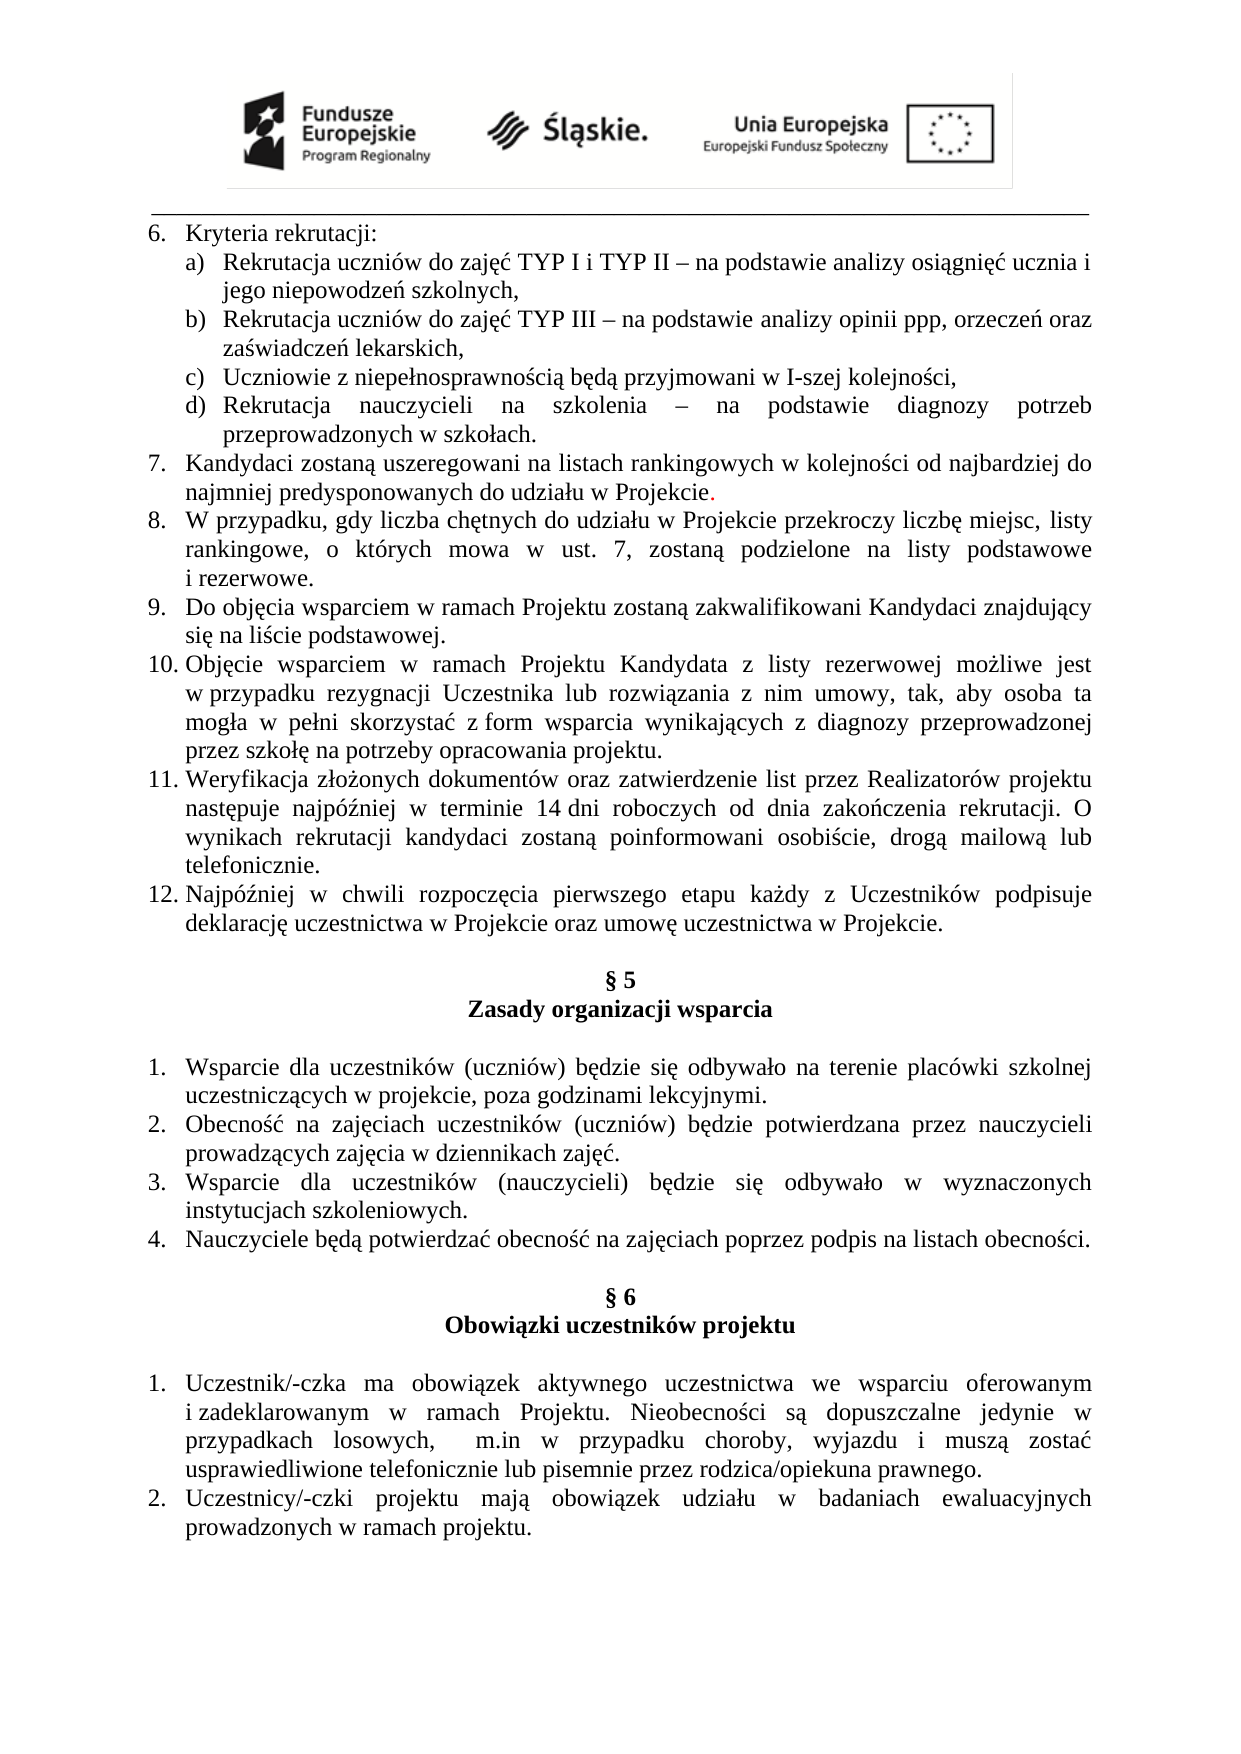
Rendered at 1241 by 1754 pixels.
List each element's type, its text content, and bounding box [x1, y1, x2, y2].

text § 5 [148, 966, 1093, 994]
text Obowiązki uczestników projektu [148, 1311, 1093, 1339]
list Obecność na zajęciach uczestników (uczniów) będzie potwierdzana przez nauczycieli prowadzących zajęcia w dziennikach zajęć. [148, 1109, 1093, 1167]
list Uczniowie z niepełnosprawnością będą przyjmowani w I-szej kolejności, [185, 362, 1093, 391]
list Weryfikacja złożonych dokumentów oraz zatwierdzenie list przez Realizatorów projektu następuje najpóźniej w terminie 14 dni roboczych od dnia zakończenia rekrutacji. O wynikach rekrutacji kandydaci zostaną poinformowani osobiście, drogą mailową lub telefonicznie. [148, 764, 1093, 879]
list Najpóźniej w chwili rozpoczęcia pierwszego etapu każdy z Uczestników podpisuje deklarację uczestnictwa w Projekcie oraz umowę uczestnictwa w Projekcie. [148, 879, 1093, 937]
list Uczestnik/-czka ma obowiązek aktywnego uczestnictwa we wsparciu oferowanym i zadeklarowanym w ramach Projektu. Nieobecności są dopuszczalne jedynie w przypadkach losowych, m.in w przypadku choroby, wyjazdu i muszą zostać usprawiedliwione telefonicznie lub pisemnie przez rodzica/opiekuna prawnego. [148, 1368, 1093, 1483]
list Rekrutacja uczniów do zajęć TYP III – na podstawie analizy opinii ppp, orzeczeń oraz zaświadczeń lekarskich, [185, 304, 1093, 362]
list Kandydaci zostaną uszeregowani na listach rankingowych w kolejności od najbardziej do najmniej predysponowanych do udziału w Projekcie. [148, 448, 1093, 506]
list W przypadku, gdy liczba chętnych do udziału w Projekcie przekroczy liczbę miejsc, listy rankingowe, o których mowa w ust. 7, zostaną podzielone na listy podstawowe i rezerwowe. [148, 506, 1093, 592]
text Zasady organizacji wsparcia [148, 994, 1093, 1023]
list Wsparcie dla uczestników (uczniów) będzie się odbywało na terenie placówki szkolnej uczestniczących w projekcie, poza godzinami lekcyjnymi. [148, 1052, 1093, 1109]
list Nauczyciele będą potwierdzać obecność na zajęciach poprzez podpis na listach obecności. [148, 1224, 1093, 1253]
list Kryteria rekrutacji: [148, 218, 1093, 247]
picture [226, 73, 1014, 190]
list Rekrutacja nauczycieli na szkolenia – na podstawie diagnozy potrzeb przeprowadzonych w szkołach. [185, 391, 1093, 448]
list Uczestnicy/-czki projektu mają obowiązek udziału w badaniach ewaluacyjnych prowadzonych w ramach projektu. [148, 1483, 1093, 1541]
text § 6 [148, 1282, 1093, 1311]
list Objęcie wsparciem w ramach Projektu Kandydata z listy rezerwowej możliwe jest w przypadku rezygnacji Uczestnika lub rozwiązania z nim umowy, tak, aby osoba ta mogła w pełni skorzystać z form wsparcia wynikających z diagnozy przeprowadzonej przez szkołę na potrzeby opracowania projektu. [148, 649, 1093, 764]
list Do objęcia wsparciem w ramach Projektu zostaną zakwalifikowani Kandydaci znajdujący się na liście podstawowej. [148, 592, 1093, 649]
list Wsparcie dla uczestników (nauczycieli) będzie się odbywało w wyznaczonych instytucjach szkoleniowych. [148, 1167, 1093, 1224]
list Rekrutacja uczniów do zajęć TYP I i TYP II – na podstawie analizy osiągnięć ucznia i jego niepowodzeń szkolnych, [185, 247, 1093, 304]
